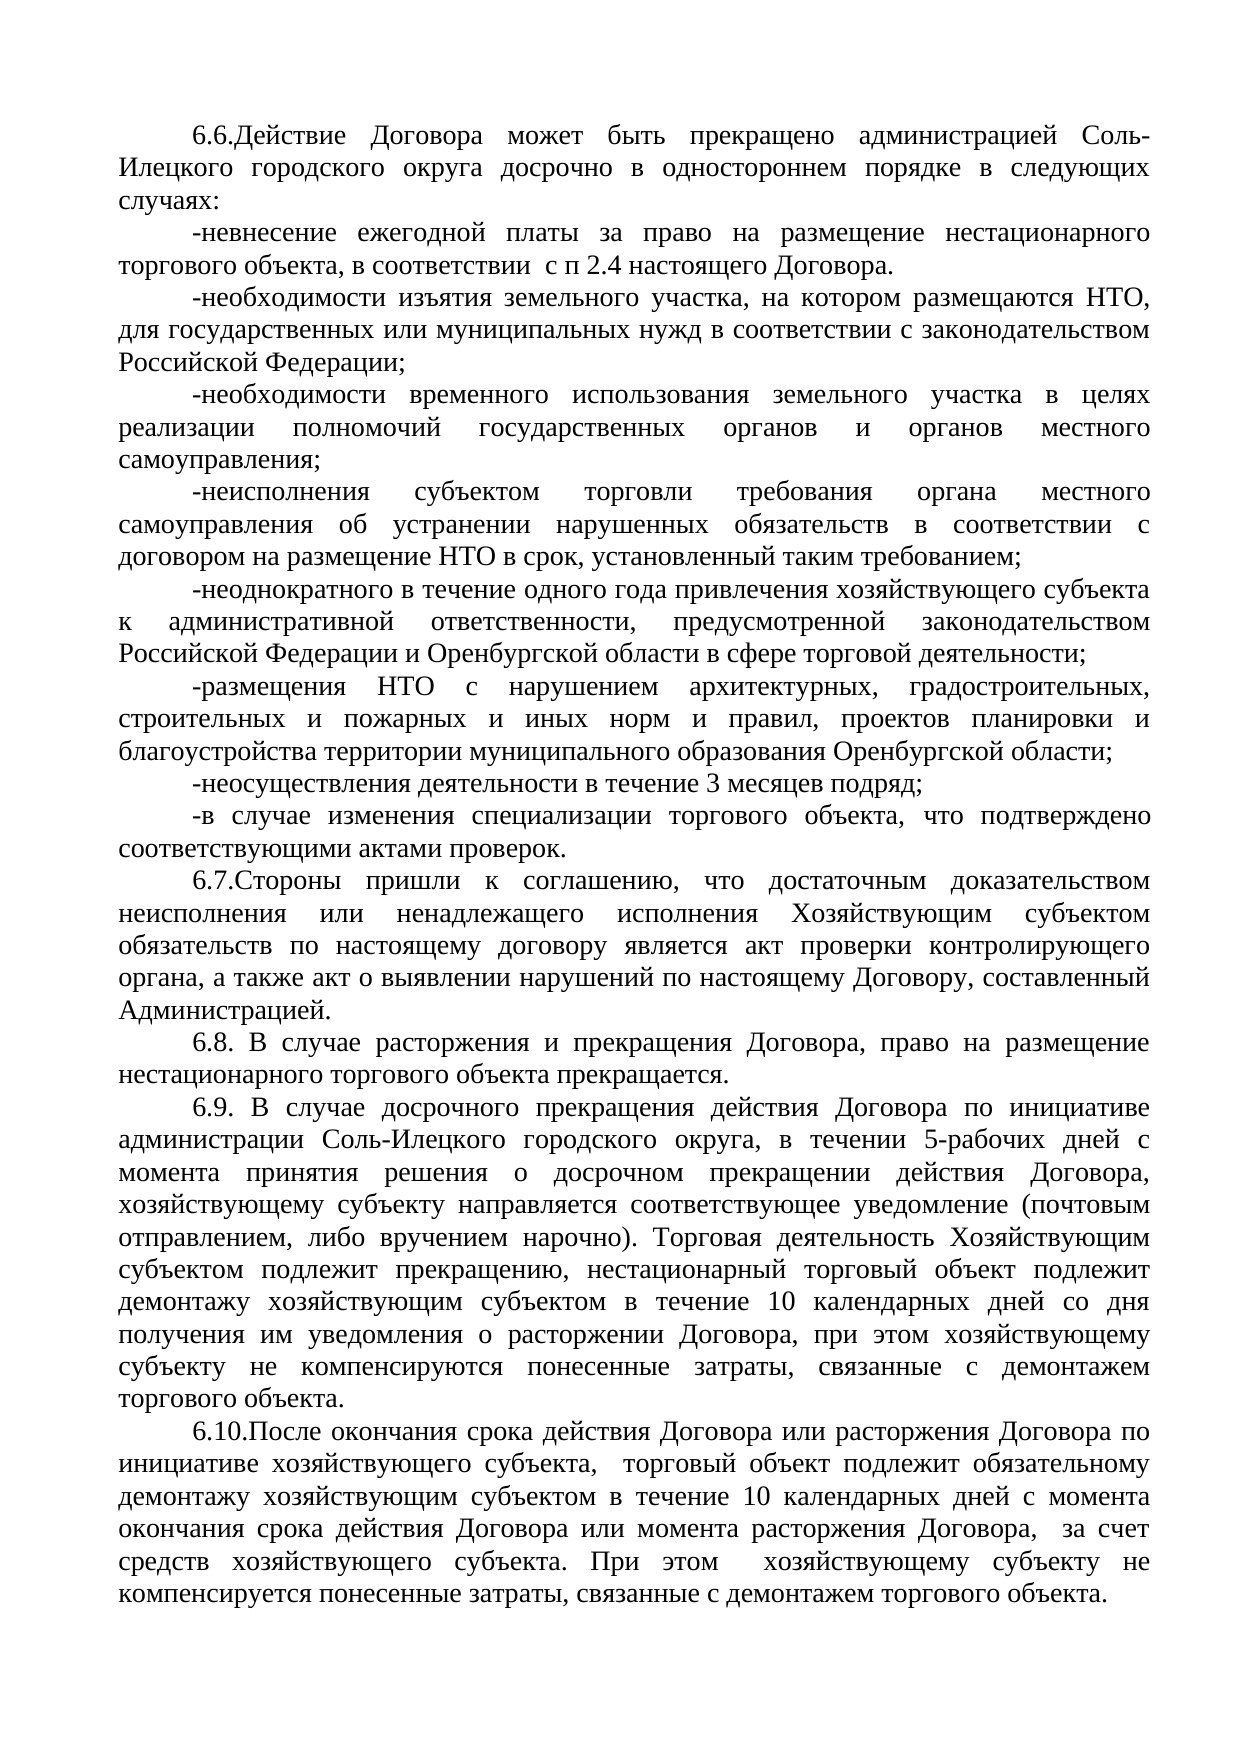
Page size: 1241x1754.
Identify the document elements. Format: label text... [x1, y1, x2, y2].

text 6.10.После окончания срока действия Договора или расторжения Договора по инициативе хозяйствующего субъекта, торговый объект подлежит обязательному демонтажу хозяйствующим субъектом в течение 10 календарных дней с момента окончания срока действия Договора или момента расторжения Договора, за счет средств хозяйствующего субъекта. При этом хозяйствующему субъекту не компенсируется понесенные затраты, связанные с демонтажем торгового объекта. [118, 1414, 1152, 1608]
text -в случае изменения специализации торгового объекта, что подтверждено соответствующими актами проверок. [118, 798, 1152, 863]
text -размещения НТО с нарушением архитектурных, градостроительных, строительных и пожарных и иных норм и правил, проектов планировки и благоустройства территории муниципального образования Оренбургской области; [118, 669, 1152, 766]
text 6.8. В случае расторжения и прекращения Договора, право на размещение нестационарного торгового объекта прекращается. [118, 1025, 1152, 1090]
text -необходимости изъятия земельного участка, на котором размещаются НТО, для государственных или муниципальных нужд в соответствии с законодательством Российской Федерации; [118, 280, 1152, 377]
text 6.7.Стороны пришли к соглашению, что достаточным доказательством неисполнения или ненадлежащего исполнения Хозяйствующим субъектом обязательств по настоящему договору является акт проверки контролирующего органа, а также акт о выявлении нарушений по настоящему Договору, составленный Администрацией. [118, 863, 1152, 1025]
text -неосуществления деятельности в течение 3 месяцев подряд; [118, 766, 1152, 798]
text -неисполнения субъектом торговли требования органа местного самоуправления об устранении нарушенных обязательств в соответствии с договором на размещение НТО в срок, установленный таким требованием; [118, 474, 1152, 572]
text 6.9. В случае досрочного прекращения действия Договора по инициативе администрации Соль-Илецкого городского округа, в течении 5-рабочих дней с момента принятия решения о досрочном прекращении действия Договора, хозяйствующему субъекту направляется соответствующее уведомление (почтовым отправлением, либо вручением нарочно). Торговая деятельность Хозяйствующим субъектом подлежит прекращению, нестационарный торговый объект подлежит демонтажу хозяйствующим субъектом в течение 10 календарных дней со дня получения им уведомления о расторжении Договора, при этом хозяйствующему субъекту не компенсируются понесенные затраты, связанные с демонтажем торгового объекта. [118, 1090, 1152, 1414]
text -невнесение ежегодной платы за право на размещение нестационарного торгового объекта, в соответствии с п 2.4 настоящего Договора. [118, 215, 1152, 280]
text -неоднократного в течение одного года привлечения хозяйствующего субъекта к административной ответственности, предусмотренной законодательством Российской Федерации и Оренбургской области в сфере торговой деятельности; [118, 572, 1152, 669]
text 6.6.Действие Договора может быть прекращено администрацией Соль-Илецкого городского округа досрочно в одностороннем порядке в следующих случаях: [118, 118, 1152, 215]
text -необходимости временного использования земельного участка в целях реализации полномочий государственных органов и органов местного самоуправления; [118, 377, 1152, 474]
